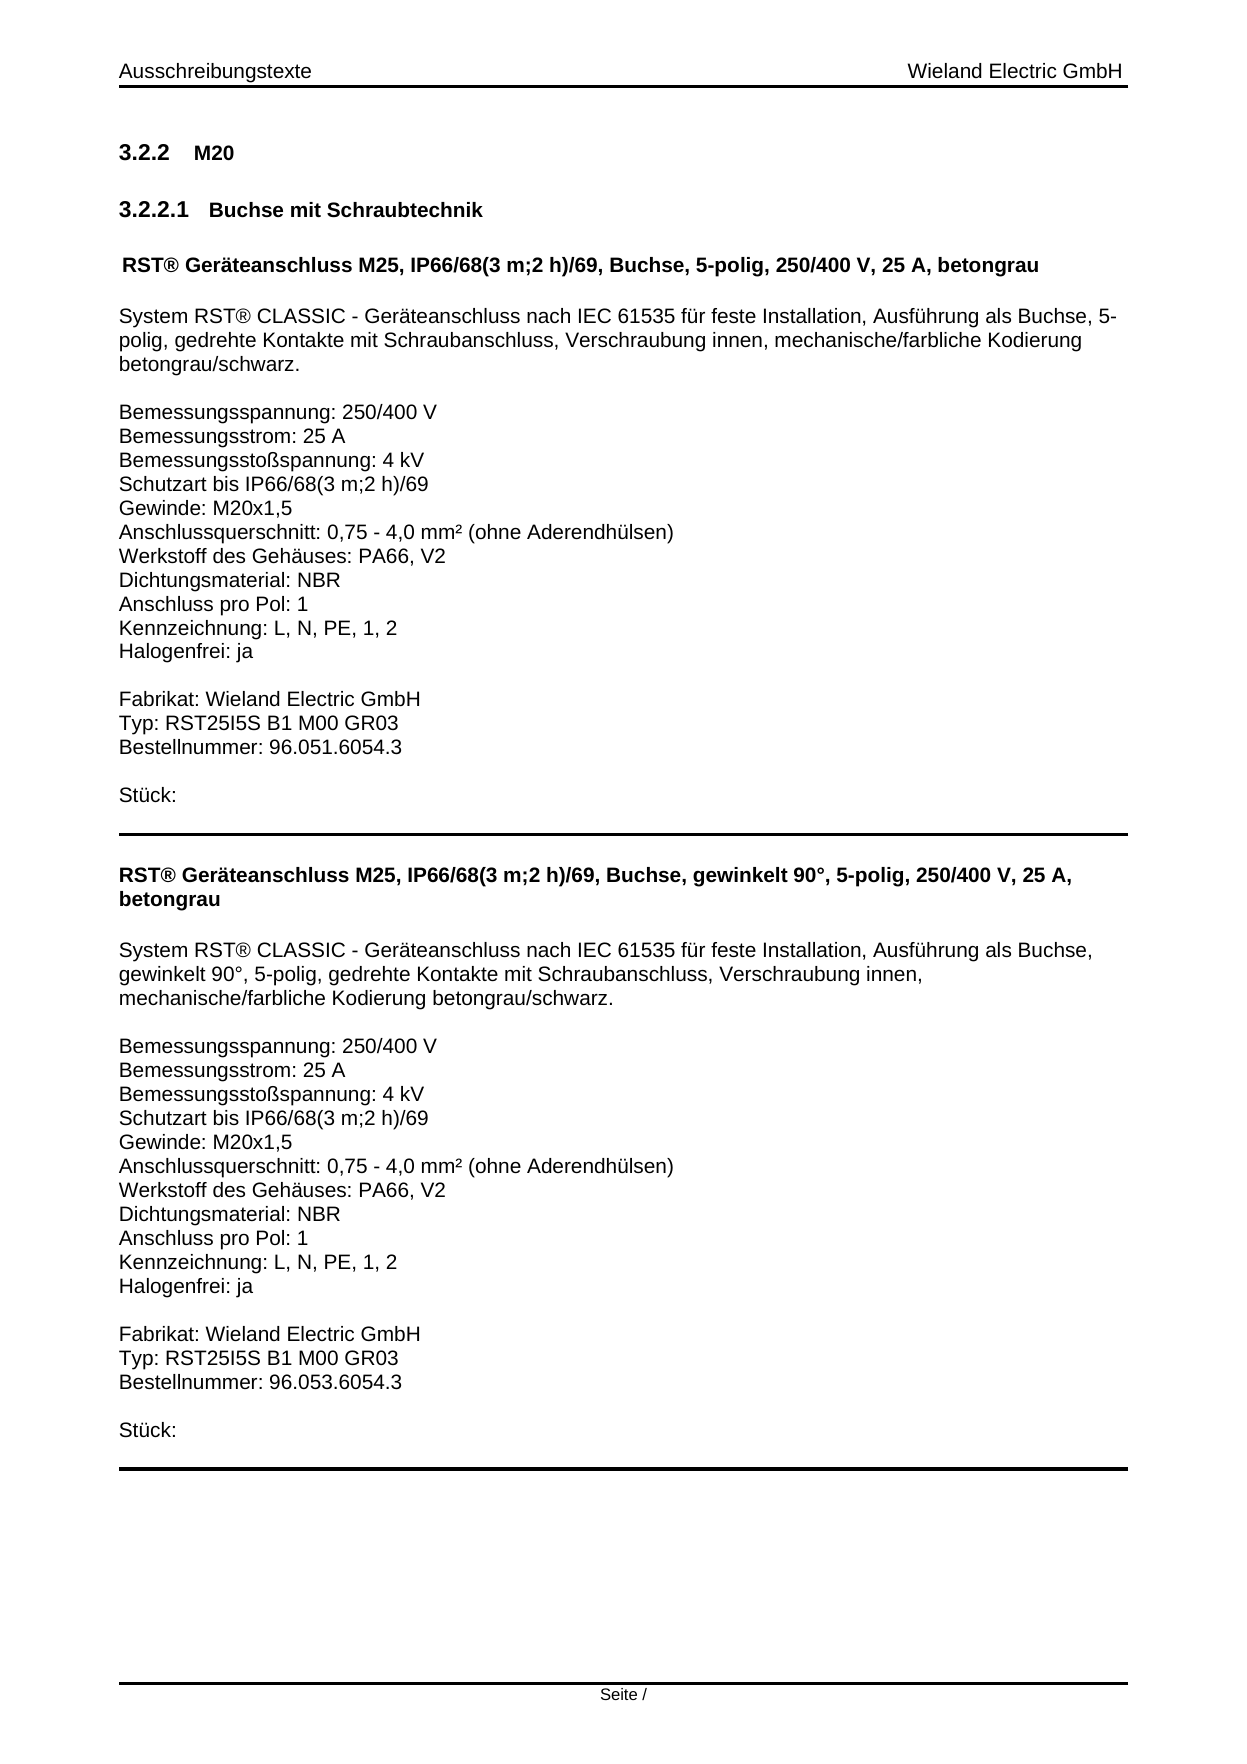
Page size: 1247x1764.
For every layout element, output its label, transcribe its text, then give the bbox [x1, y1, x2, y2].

text Schutzart bis IP66/68(3 m;2 h)/69 [119, 1106, 1128, 1130]
text Fabrikat: Wieland Electric GmbH [119, 1322, 1128, 1346]
text Werkstoff des Gehäuses: PA66, V2 [119, 1178, 1128, 1202]
text Anschlussquerschnitt: 0,75 - 4,0 mm² (ohne Aderendhülsen) [119, 1154, 1128, 1178]
text RST® Geräteanschluss M25, IP66/68(3 m;2 h)/69, Buchse, gewinkelt 90°, 5-polig, 250/400 V, 25 A, betongrau [119, 863, 1125, 911]
text Anschluss pro Pol: 1 [119, 591, 1128, 615]
text System RST® CLASSIC - Geräteanschluss nach IEC 61535 für feste Installation, Ausführung als Buchse, 5-polig, gedrehte Kontakte mit Schraubanschluss, Verschraubung innen, mechanische/farbliche Kodierung betongrau/schwarz. [119, 304, 1128, 376]
text Gewinde: M20x1,5 [119, 496, 1128, 519]
text Halogenfrei: ja [119, 1274, 1128, 1298]
text Bemessungsspannung: 250/400 V [119, 1034, 1128, 1058]
text Bemessungsspannung: 250/400 V [119, 400, 1128, 424]
text Kennzeichnung: L, N, PE, 1, 2 [119, 615, 1128, 639]
text Anschluss pro Pol: 1 [119, 1226, 1128, 1250]
text Bemessungsstrom: 25 A [119, 1058, 1128, 1082]
text Typ: RST25I5S B1 M00 GR03 [119, 1346, 1128, 1369]
list Buchse mit Schraubtechnik [119, 196, 1125, 250]
text Gewinde: M20x1,5 [119, 1130, 1128, 1154]
text RST® Geräteanschluss M25, IP66/68(3 m;2 h)/69, Buchse, 5-polig, 250/400 V, 25 A, betongrau [122, 253, 1125, 277]
text Bemessungsstoßspannung: 4 kV [119, 448, 1128, 472]
text Bemessungsstrom: 25 A [119, 424, 1128, 448]
text Bemessungsstoßspannung: 4 kV [119, 1082, 1128, 1106]
text Fabrikat: Wieland Electric GmbH [119, 687, 1128, 711]
text Halogenfrei: ja [119, 639, 1128, 663]
text Dichtungsmaterial: NBR [119, 567, 1128, 591]
text Dichtungsmaterial: NBR [119, 1202, 1128, 1226]
text Bestellnummer: 96.051.6054.3 Stück: [119, 735, 1128, 807]
text Bestellnummer: 96.053.6054.3 Stück: [119, 1369, 1128, 1441]
text Kennzeichnung: L, N, PE, 1, 2 [119, 1250, 1128, 1274]
text Anschlussquerschnitt: 0,75 - 4,0 mm² (ohne Aderendhülsen) [119, 519, 1128, 543]
text Werkstoff des Gehäuses: PA66, V2 [119, 543, 1128, 567]
text Schutzart bis IP66/68(3 m;2 h)/69 [119, 472, 1128, 496]
list M20 [119, 139, 1125, 166]
text Typ: RST25I5S B1 M00 GR03 [119, 711, 1128, 735]
text System RST® CLASSIC - Geräteanschluss nach IEC 61535 für feste Installation, Ausführung als Buchse, gewinkelt 90°, 5-polig, gedrehte Kontakte mit Schraubanschluss, Verschraubung innen, mechanische/farbliche Kodierung betongrau/schwarz. [119, 938, 1128, 1010]
